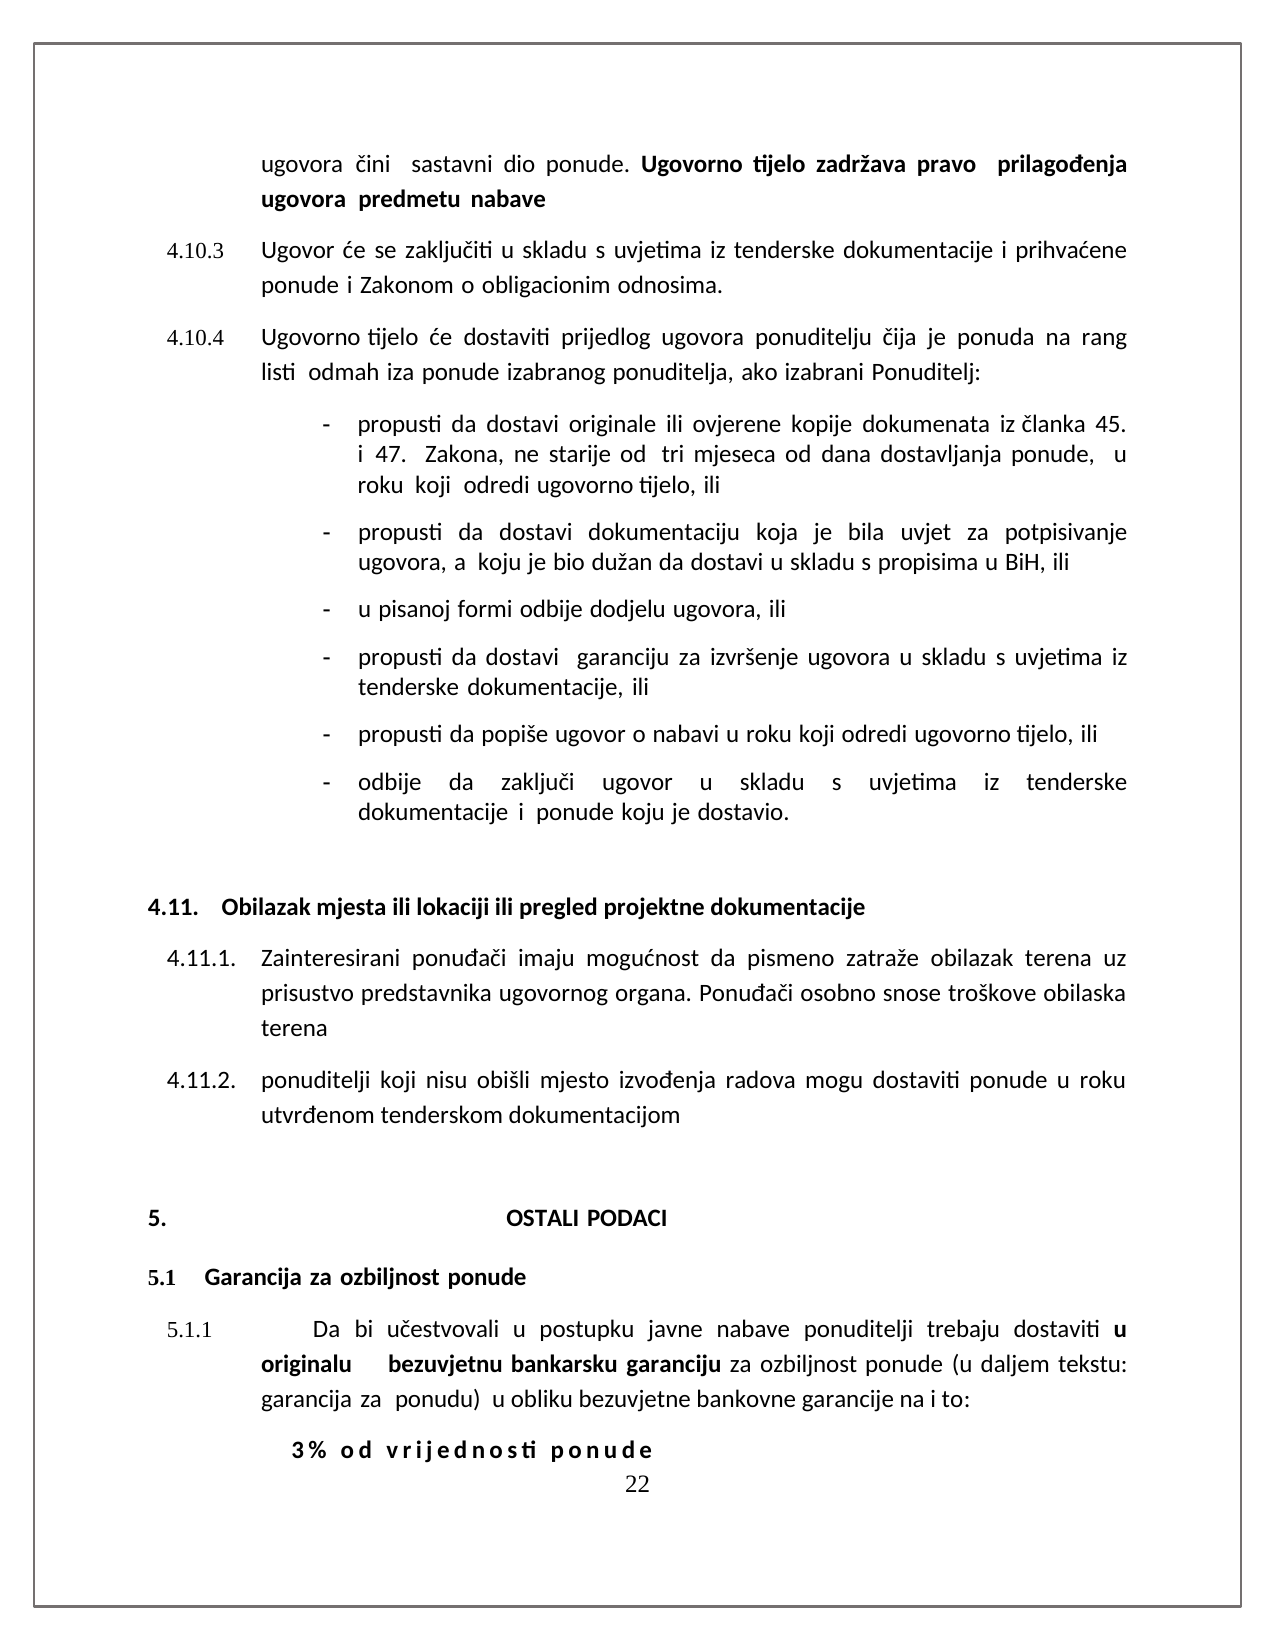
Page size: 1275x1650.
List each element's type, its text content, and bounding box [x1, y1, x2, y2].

list Garancija za ozbiljnost ponude [148, 1261, 1127, 1292]
list propusti da dostavi garanciju za izvršenje ugovora u skladu s uvjetima iz tenderske dokumentacije, ili [323, 641, 1127, 702]
text 3% od vrijednosti ponude [287, 1434, 1127, 1465]
list u pisanoj formi odbije dodjelu ugovora, ili [323, 594, 1127, 624]
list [167, 148, 1127, 213]
list Ugovor će se zaključiti u skladu s uvjetima iz tenderske dokumentacije i prihvaćene ponude i Zakonom o obligacionim odnosima. [167, 234, 1127, 300]
list Ugovorno tijelo će dostaviti prijedlog ugovora ponuditelju čija je ponuda na rang listi odmah iza ponude izabranog ponuditelja, ako izabrani Ponuditelj: [167, 321, 1127, 387]
list propusti da dostavi originale ili ovjerene kopije dokumenata iz članka 45. i 47. Zakona, ne starije od tri mjeseca od dana dostavljanja ponude, u roku koji odredi ugovorno tijelo, ili [322, 408, 1127, 499]
text 4.11. Obilazak mjesta ili lokaciji ili pregled projektne dokumentacije [148, 891, 1127, 921]
list odbije da zaključi ugovor u skladu s uvjetima iz tenderske dokumentacije i ponude koju je dostavio. [323, 766, 1127, 827]
text 4.11.2. ponuditelji koji nisu obišli mjesto izvođenja radova mogu dostaviti ponude u roku utvrđenom tenderskom dokumentacijom [167, 1064, 1127, 1129]
list OSTALI PODACI [148, 1202, 1127, 1233]
list propusti da dostavi dokumentaciju koja je bila uvjet za potpisivanje ugovora, a koju je bio dužan da dostavi u skladu s propisima u BiH, ili [323, 516, 1127, 577]
text 4.11.1. Zainteresirani ponuđači imaju mogućnost da pismeno zatraže obilazak terena uz prisustvo predstavnika ugovornog organa. Ponuđači osobno snose troškove obilaska terena [167, 942, 1127, 1043]
list propusti da popiše ugovor o nabavi u roku koji odredi ugovorno tijelo, ili [323, 718, 1127, 749]
list Da bi učestvovali u postupku javne nabave ponuditelji trebaju dostaviti u originalu bezuvjetnu bankarsku garanciju za ozbiljnost ponude (u daljem tekstu: garancija za ponudu) u obliku bezuvjetne bankovne garancije na i to: [167, 1313, 1127, 1413]
